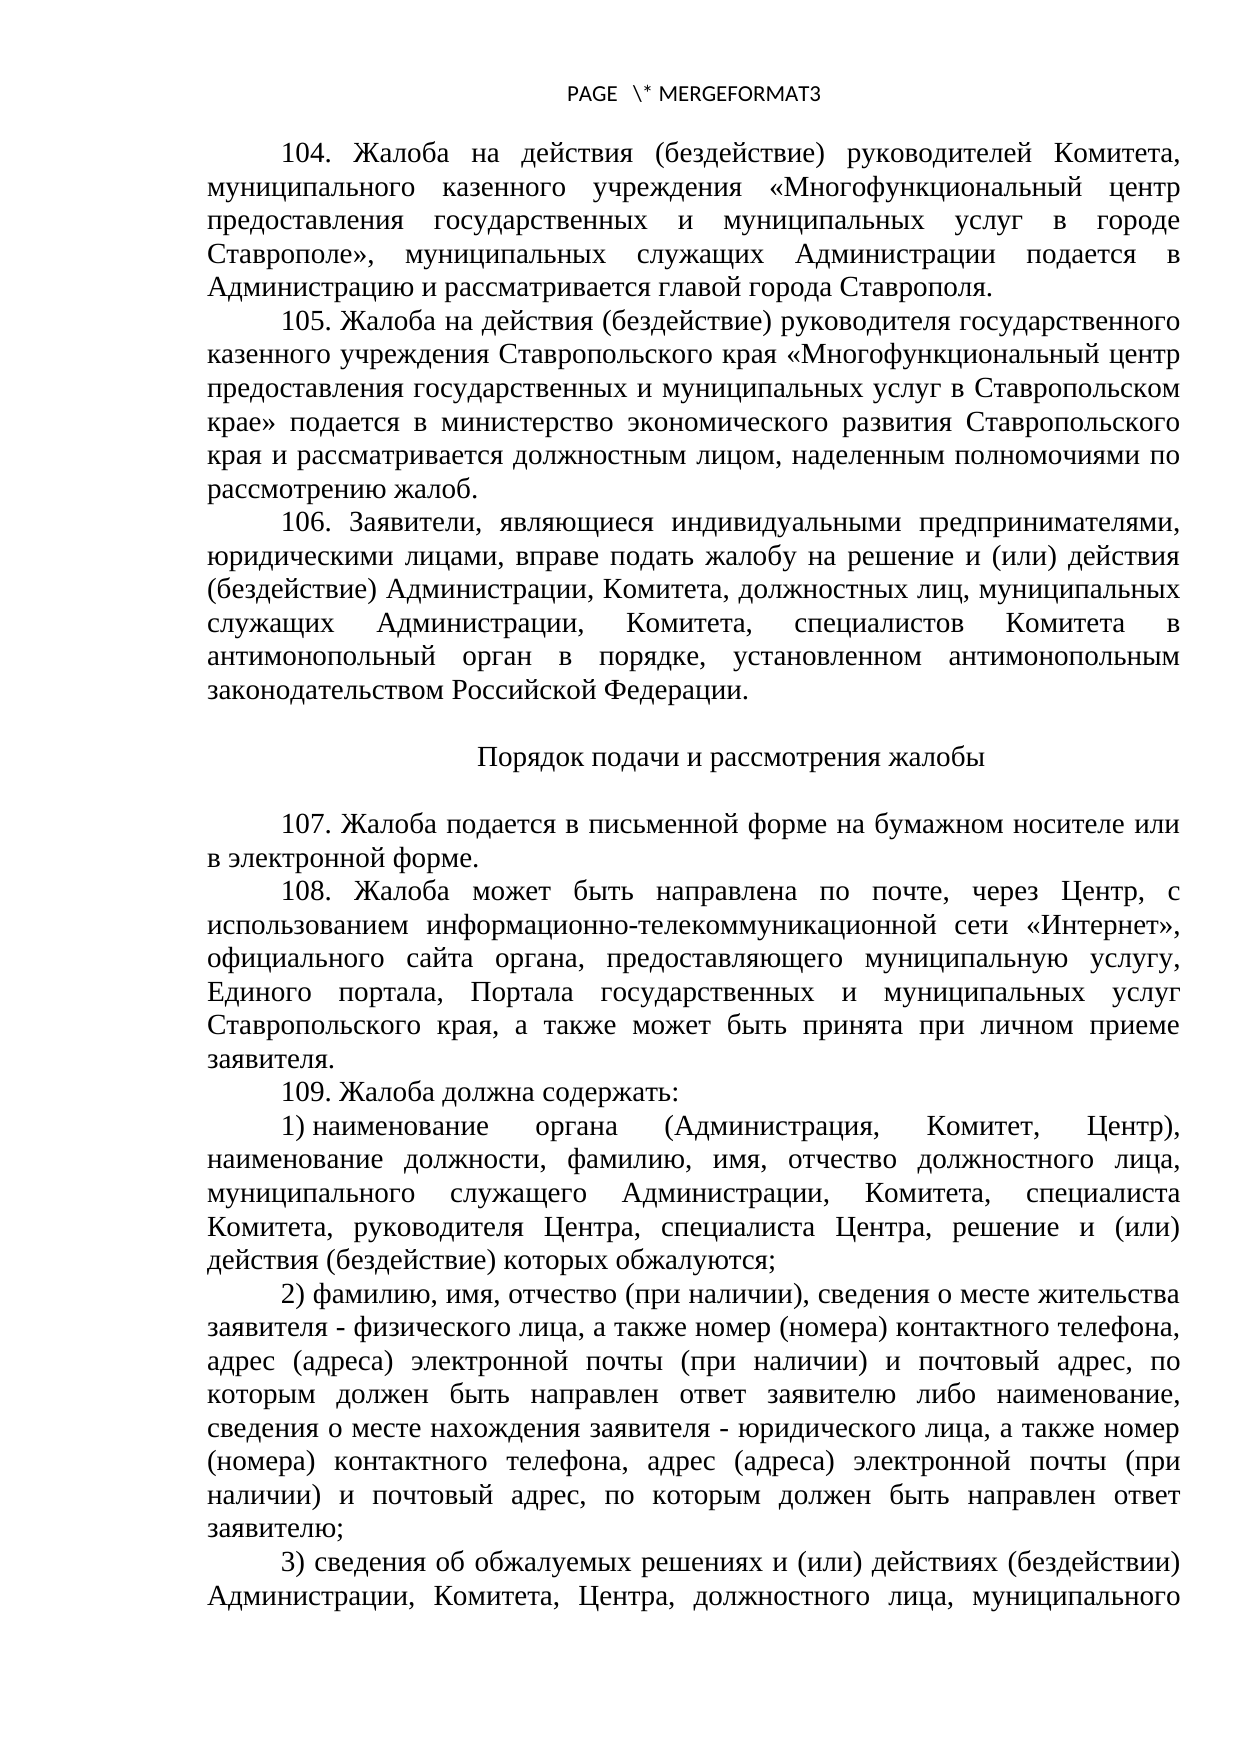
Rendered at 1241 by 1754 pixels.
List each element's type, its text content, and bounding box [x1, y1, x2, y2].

text 107. Жалоба подается в письменной форме на бумажном носителе или в электронной форме. [207, 806, 1181, 873]
text 2) фамилию, имя, отчество (при наличии), сведения о месте жительства заявителя - физического лица, а также номер (номера) контактного телефона, адрес (адреса) электронной почты (при наличии) и почтовый адрес, по которым должен быть направлен ответ заявителю либо наименование, сведения о месте нахождения заявителя - юридического лица, а также номер (номера) контактного телефона, адрес (адреса) электронной почты (при наличии) и почтовый адрес, по которым должен быть направлен ответ заявителю; [207, 1276, 1181, 1544]
text 1) наименование органа (Администрация, Комитет, Центр), наименование должности, фамилию, имя, отчество должностного лица, муниципального служащего Администрации, Комитета, специалиста Комитета, руководителя Центра, специалиста Центра, решение и (или) действия (бездействие) которых обжалуются; [207, 1108, 1181, 1276]
text 105. Жалоба на действия (бездействие) руководителя государственного казенного учреждения Ставропольского края «Многофункциональный центр предоставления государственных и муниципальных услуг в Ставропольском крае» подается в министерство экономического развития Ставропольского края и рассматривается должностным лицом, наделенным полномочиями по рассмотрению жалоб. [207, 303, 1181, 504]
text 109. Жалоба должна содержать: [207, 1074, 1181, 1108]
text 106. Заявители, являющиеся индивидуальными предпринимателями, юридическими лицами, вправе подать жалобу на решение и (или) действия (бездействие) Администрации, Комитета, должностных лиц, муниципальных служащих Администрации, Комитета, специалистов Комитета в антимонопольный орган в порядке, установленном антимонопольным законодательством Российской Федерации. [207, 504, 1181, 706]
text 104. Жалоба на действия (бездействие) руководителей Комитета, муниципального казенного учреждения «Многофункциональный центр предоставления государственных и муниципальных услуг в городе Ставрополе», муниципальных служащих Администрации подается в Администрацию и рассматривается главой города Ставрополя. [207, 135, 1181, 303]
text 108. Жалоба может быть направлена по почте, через Центр, с использованием информационно-телекоммуникационной сети «Интернет», официального сайта органа, предоставляющего муниципальную услугу, Единого портала, Портала государственных и муниципальных услуг Ставропольского края, а также может быть принята при личном приеме заявителя. [207, 873, 1181, 1074]
title Порядок подачи и рассмотрения жалобы [207, 739, 1181, 773]
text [207, 1544, 1181, 1611]
